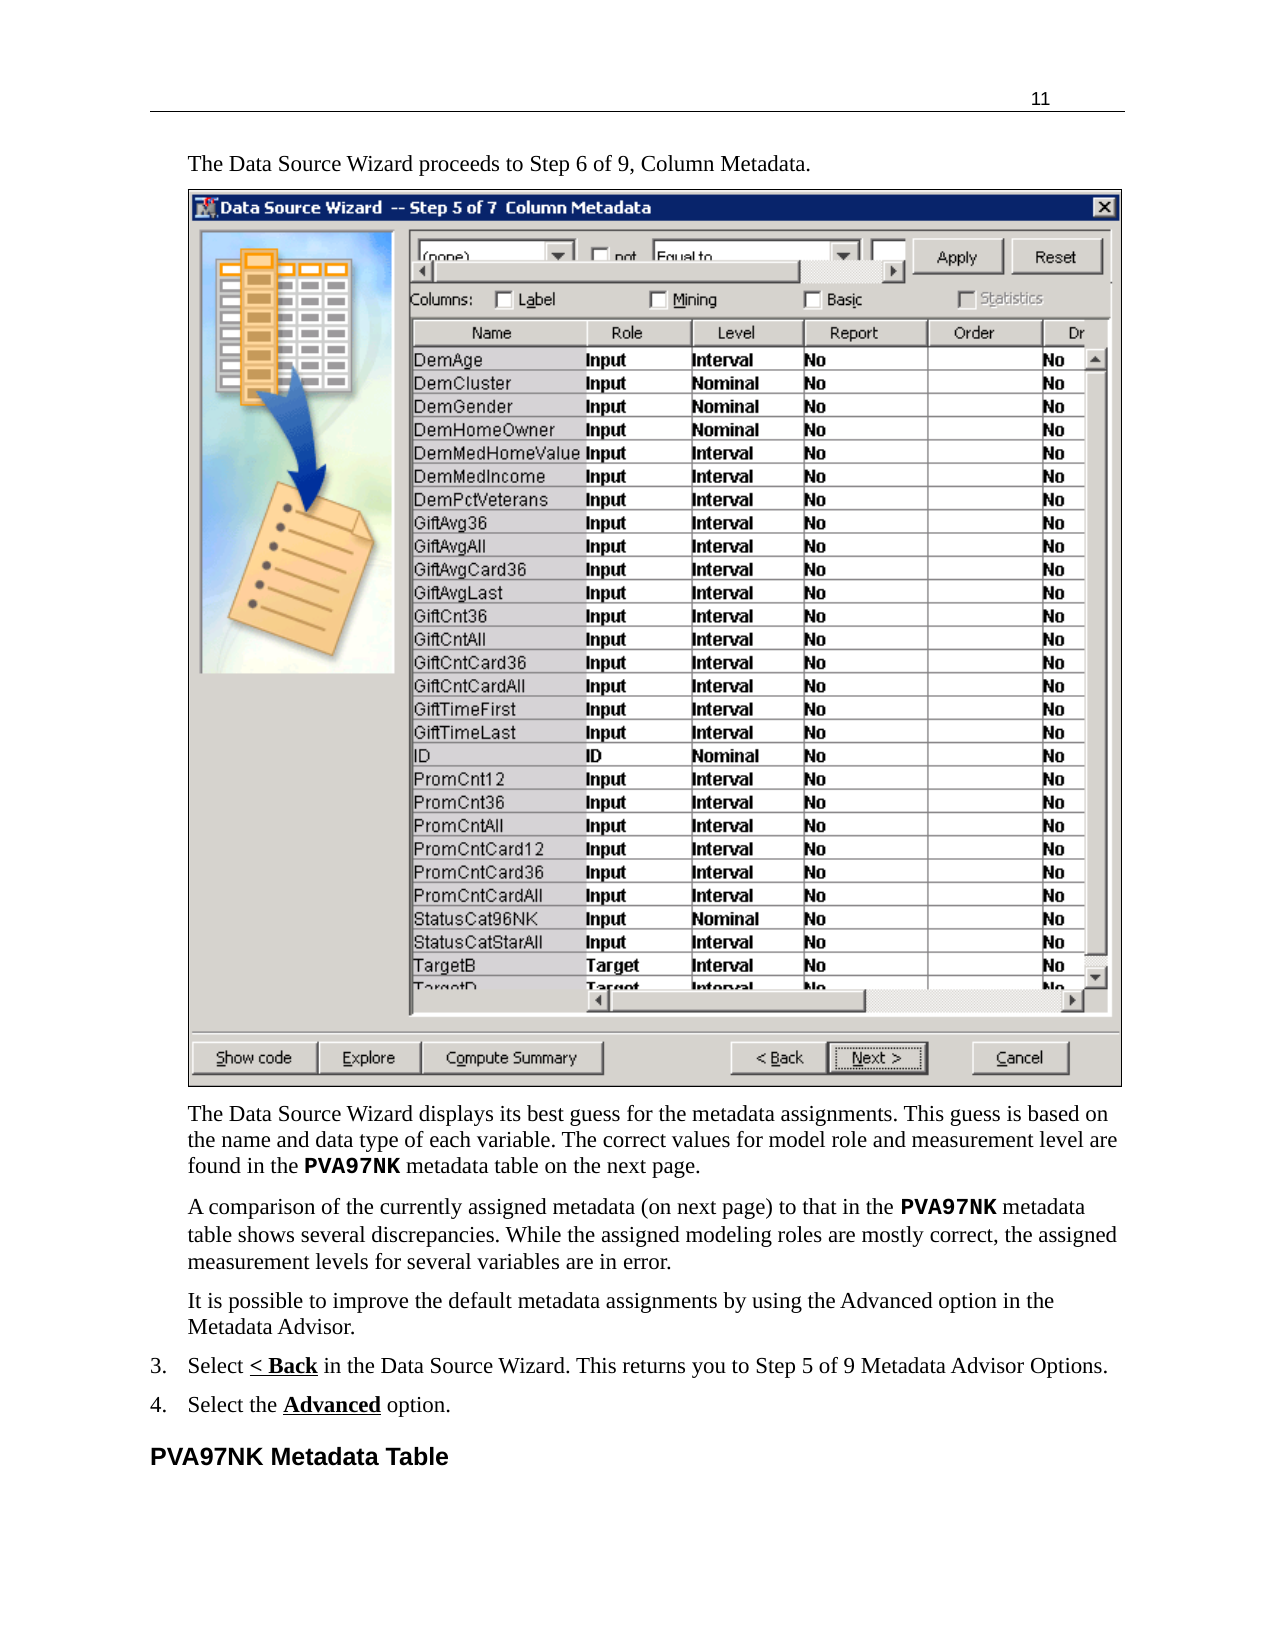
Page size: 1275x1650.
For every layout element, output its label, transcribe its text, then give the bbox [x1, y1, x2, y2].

text It is possible to improve the default metadata assignments by using the Advanced option in the Metadata Advisor. [187, 1287, 1125, 1339]
picture [189, 190, 1121, 1086]
list Select < Back in the Data Source Wizard. This returns you to Step 5 of 9 Metadata Advisor Options. [150, 1352, 1125, 1378]
text The Data Source Wizard displays its best guess for the metadata assignments. This guess is based on the name and data type of each variable. The correct values for model role and measurement level are found in the PVA97NK metadata table on the next page. [187, 1100, 1125, 1181]
text The Data Source Wizard proceeds to Step 6 of 9, Column Metadata. [187, 150, 1125, 176]
text A comparison of the currently assigned metadata (on next page) to that in the PVA97NK metadata table shows several discrepancies. While the assigned modeling roles are mostly correct, the assigned measurement levels for several variables are in error. [187, 1193, 1125, 1274]
subtitle PVA97NK Metadata Table [150, 1442, 1125, 1471]
list Select the Advanced option. [150, 1391, 1125, 1417]
